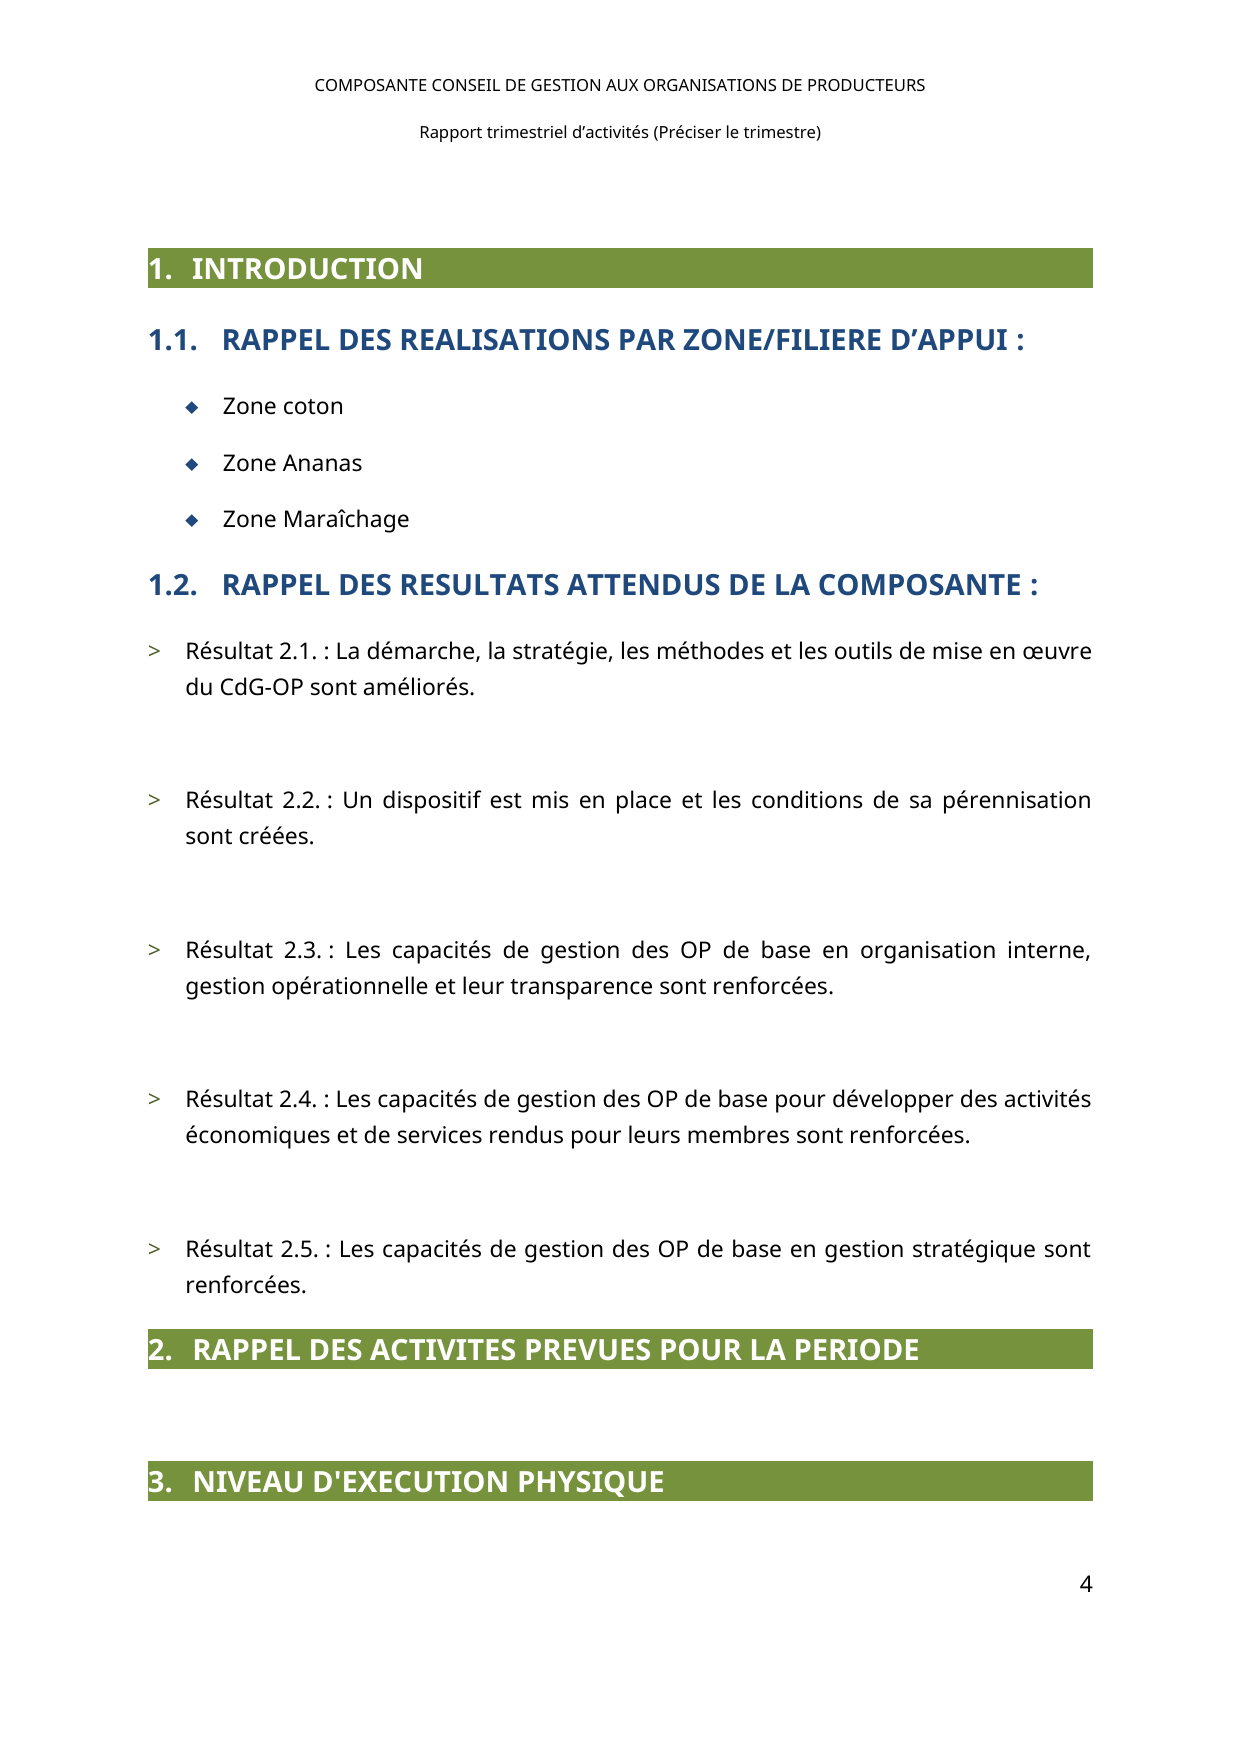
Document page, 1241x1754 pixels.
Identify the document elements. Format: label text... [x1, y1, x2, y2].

text Résultat 2.4. : Les capacités de gestion des OP de base pour développer des activités économiques et de services rendus pour leurs membres sont renforcées. [148, 1083, 1093, 1150]
text Zone Ananas [185, 446, 1093, 478]
text Zone Maraîchage [185, 503, 1093, 534]
text Zone coton [185, 390, 1093, 421]
text NIVEAU D'EXECUTION PHYSIQUE [148, 1461, 1093, 1501]
text RAPPEL DES ACTIVITES PREVUES POUR LA PERIODE [148, 1329, 1093, 1369]
text Résultat 2.5. : Les capacités de gestion des OP de base en gestion stratégique sont renforcées. [148, 1233, 1093, 1300]
text RAPPEL DES RESULTATS ATTENDUS DE LA COMPOSANTE : [148, 564, 1093, 604]
text Résultat 2.1. : La démarche, la stratégie, les méthodes et les outils de mise en œuvre du CdG-OP sont améliorés. [148, 635, 1093, 702]
text RAPPEL DES REALISATIONS PAR ZONE/FILIERE D’APPUI : [148, 319, 1093, 359]
text Résultat 2.3. : Les capacités de gestion des OP de base en organisation interne, gestion opérationnelle et leur transparence sont renforcées. [148, 934, 1093, 1001]
text Résultat 2.2. : Un dispositif est mis en place et les conditions de sa pérennisation sont créées. [148, 784, 1093, 851]
text INTRODUCTION [148, 248, 1093, 288]
